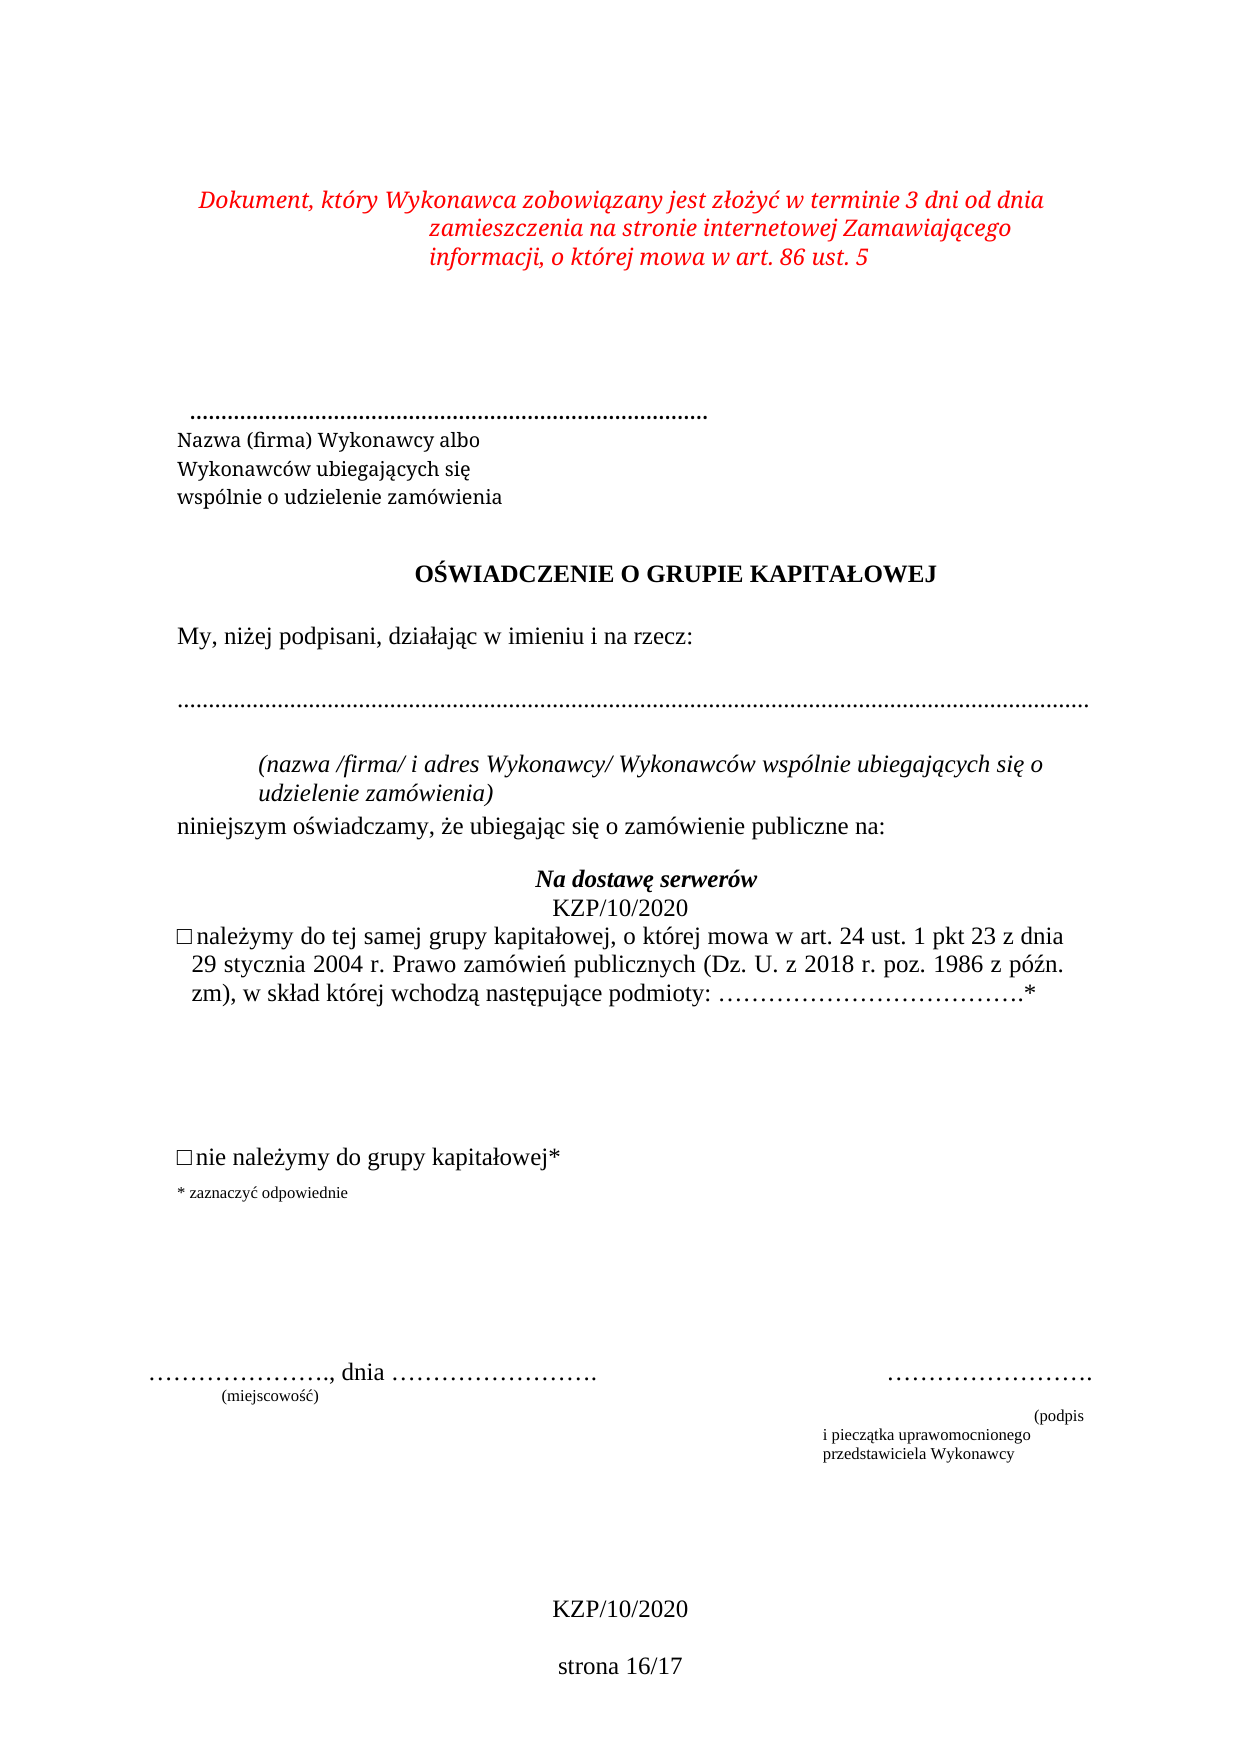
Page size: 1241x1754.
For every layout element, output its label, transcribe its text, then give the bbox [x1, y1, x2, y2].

text Dokument, który Wykonawca zobowiązany jest złożyć w terminie 3 dni od dnia zamieszczenia na stronie internetowej Zamawiającego informacji, o której mowa w art. 86 ust. 5 [198, 186, 1045, 272]
text My, niżej podpisani, działając w imieniu i na rzecz: [177, 621, 1093, 650]
text OŚWIADCZENIE O GRUPIE KAPITAŁOWEJ [414, 559, 1093, 587]
text Nazwa (firma) Wykonawcy albo Wykonawców ubiegających się wspólnie o udzielenie zamówienia [177, 427, 526, 510]
text ................................................................................... [189, 393, 1093, 427]
text Na dostawę serwerów [200, 864, 1093, 893]
list należymy do tej samej grupy kapitałowej, o której mowa w art. 24 ust. 1 pkt 23 z dnia 29 stycznia 2004 r. Prawo zamówień publicznych (Dz. U. z 2018 r. poz. 1986 z późn. zm), w skład której wchodzą następujące podmioty: ……………………………….* [177, 922, 1066, 1006]
text KZP/10/2020 [148, 893, 1093, 922]
list nie należymy do grupy kapitałowej* [177, 1142, 1093, 1171]
text …………………., dnia ……………………. ……………………. [148, 1357, 1093, 1386]
text .................................................................................................................................................. [177, 684, 1093, 712]
text niniejszym oświadczamy, że ubiegając się o zamówienie publiczne na: [177, 811, 1093, 840]
text * zaznaczyć odpowiednie [177, 1183, 1093, 1202]
text (nazwa /firma/ i adres Wykonawcy/ Wykonawców wspólnie ubiegających się o udzielenie zamówienia) [258, 749, 1093, 807]
text (miejscowość) (podpis i pieczątka uprawomocnionego przedstawiciela Wykonawcy [221, 1386, 1093, 1463]
